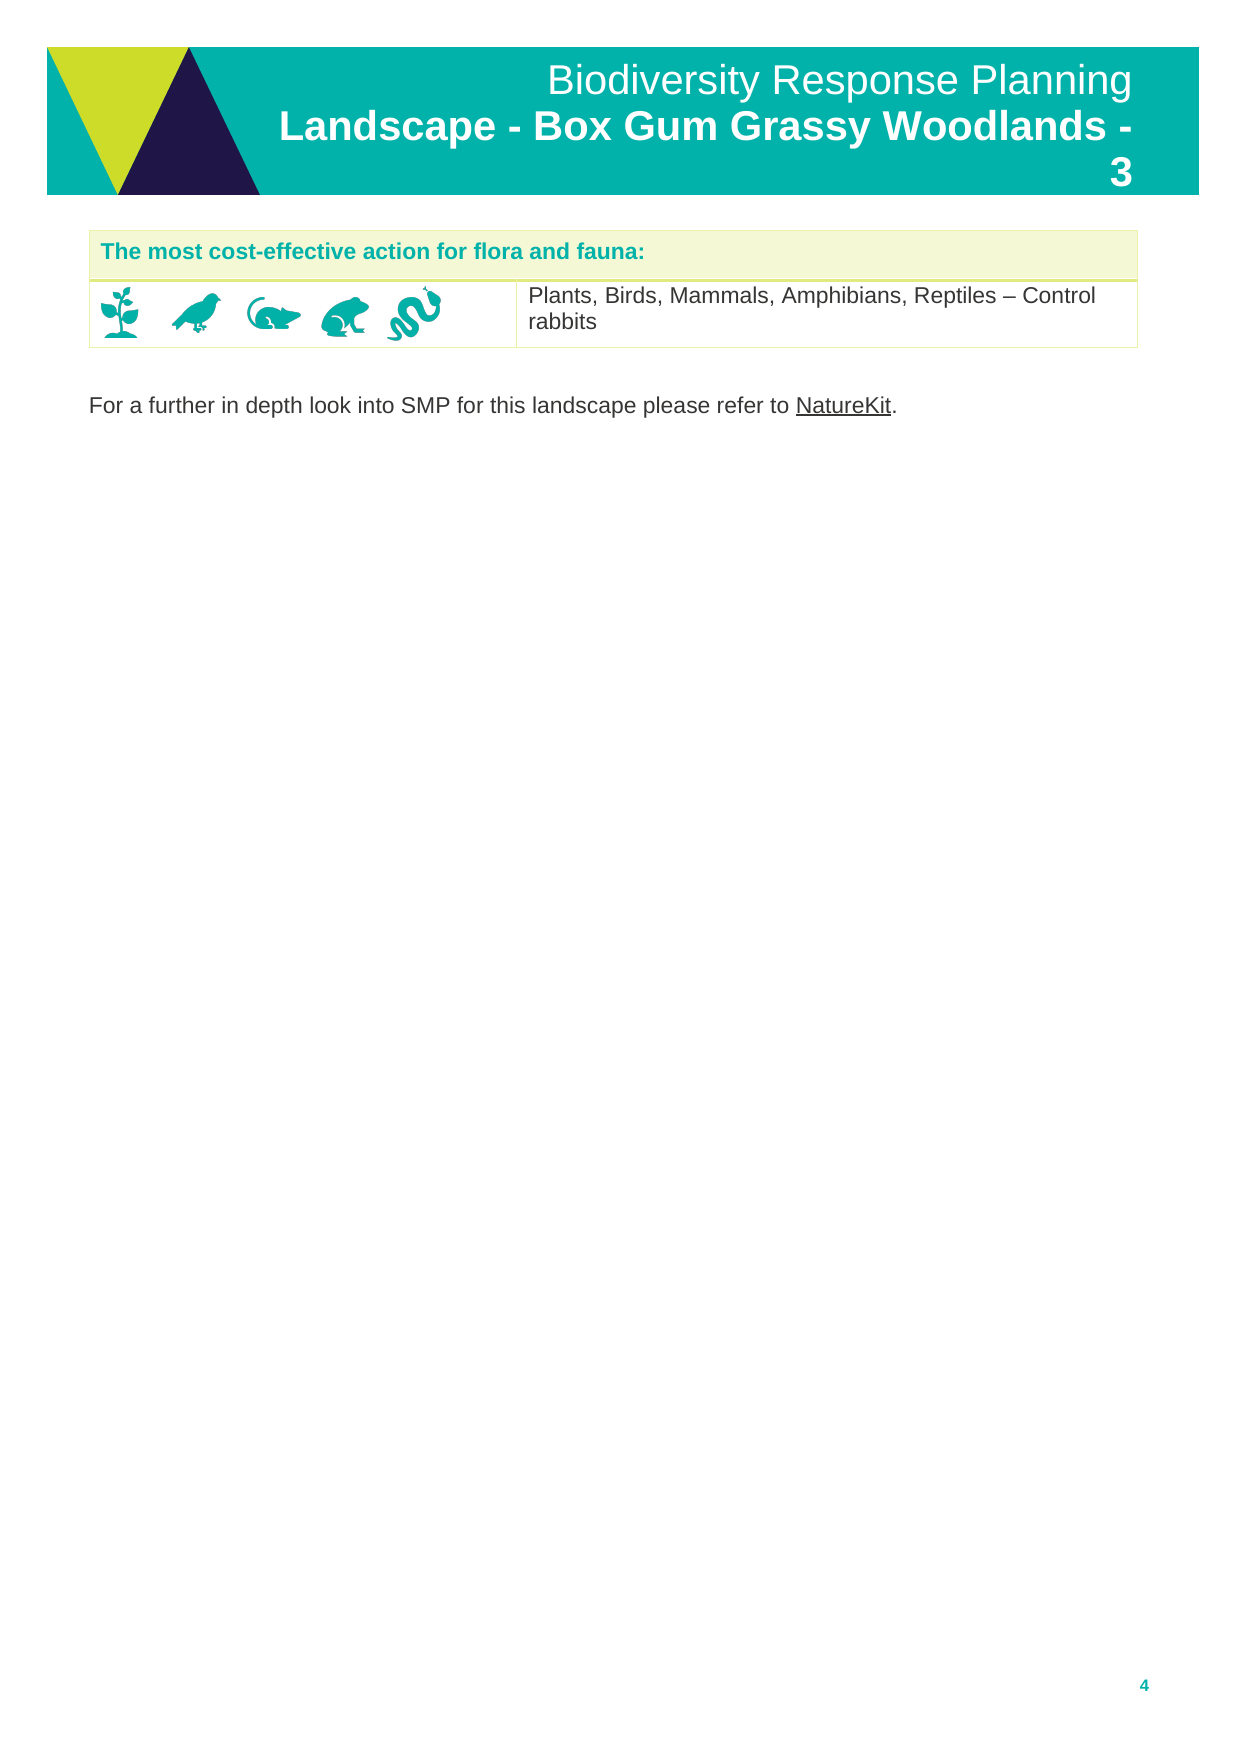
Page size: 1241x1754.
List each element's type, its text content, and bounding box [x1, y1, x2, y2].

picture [89, 282, 150, 343]
text For a further in depth look into SMP for this landscape please refer to NatureKit. [89, 392, 1152, 418]
picture [242, 281, 306, 345]
picture [313, 284, 377, 347]
picture [382, 281, 445, 345]
table_cell Plants, Birds, Mammals, Amphibians, Reptiles – Control rabbits [517, 282, 1137, 347]
table_header The most cost-effective action for flora and fauna: [90, 231, 1137, 278]
picture [166, 283, 227, 343]
table_cell [90, 282, 516, 347]
